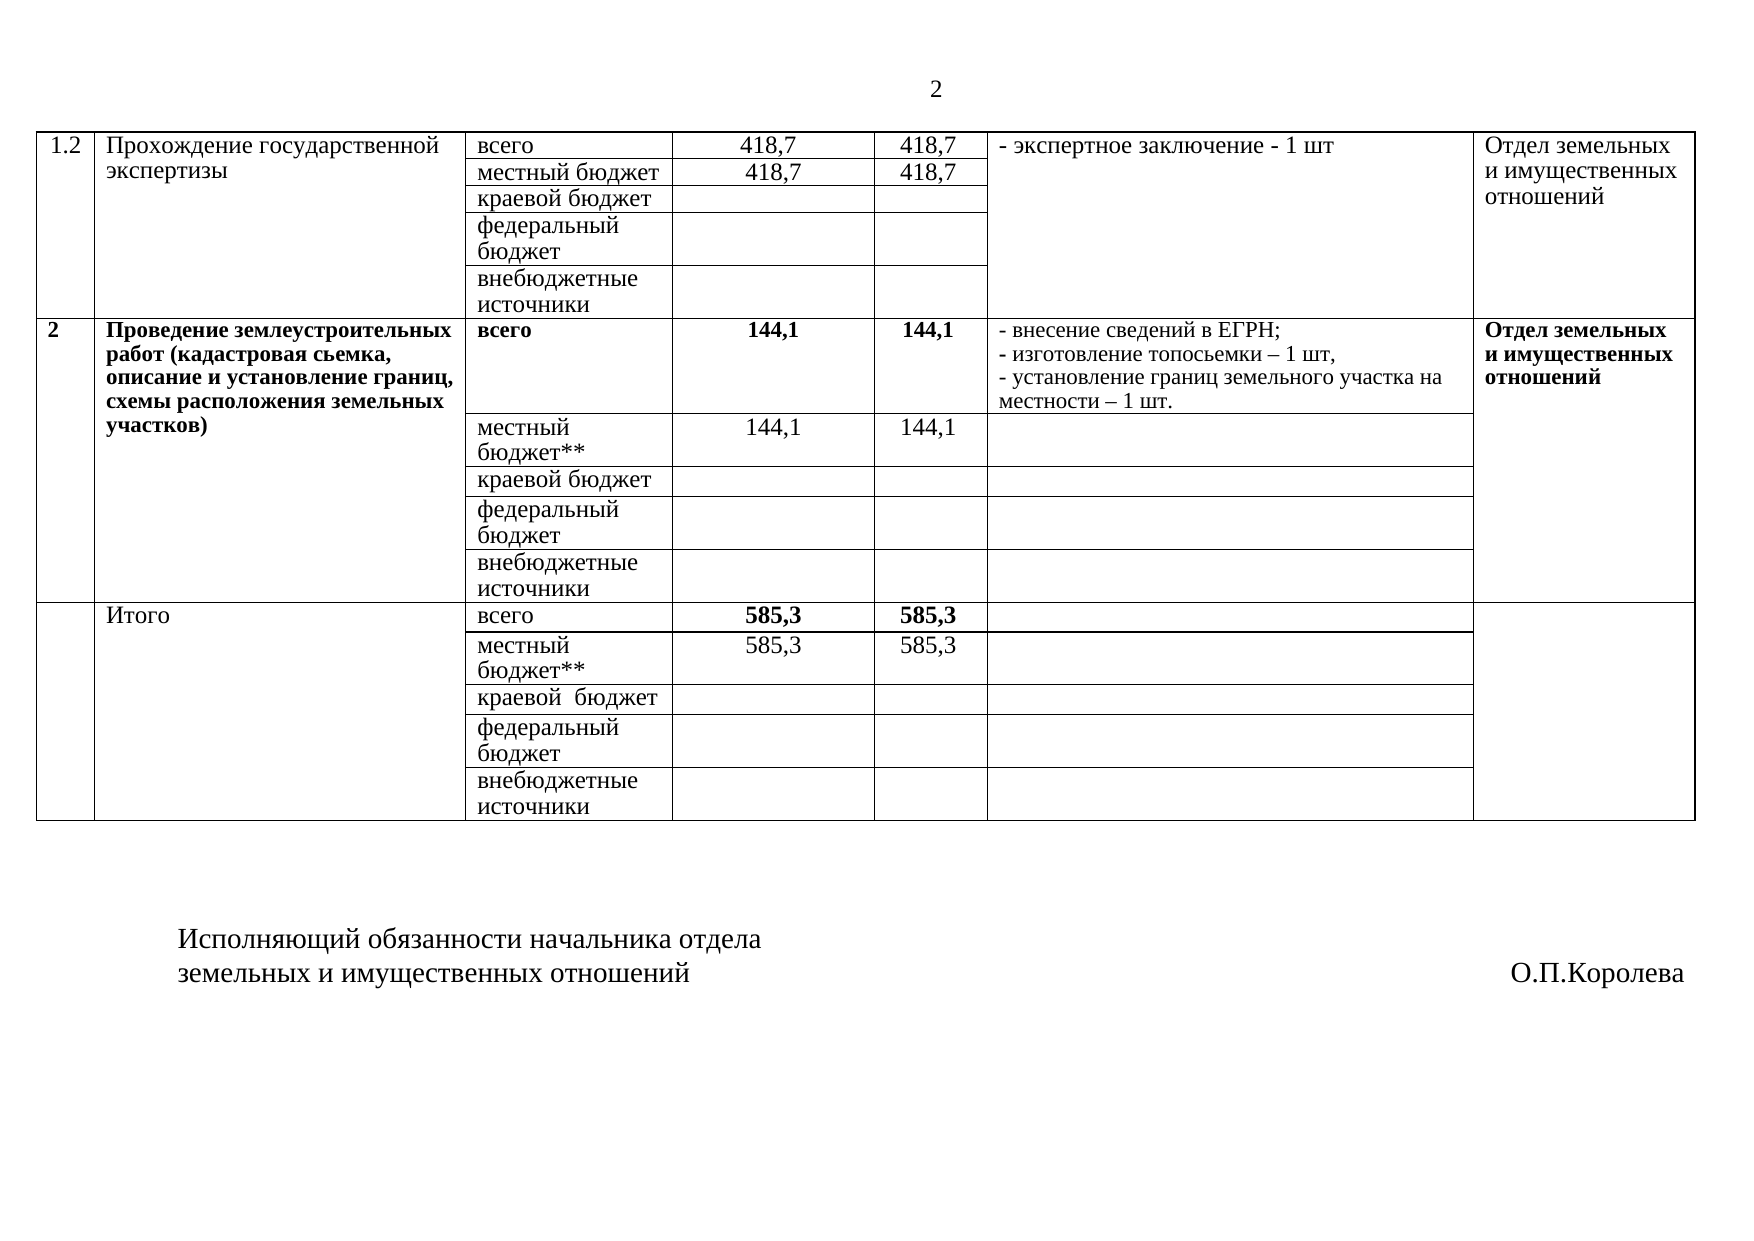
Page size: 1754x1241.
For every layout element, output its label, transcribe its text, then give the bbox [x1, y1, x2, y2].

table_cell [875, 467, 987, 496]
table_cell - экспертное заключение - 1 шт [988, 133, 1473, 318]
table_cell 144,1 [673, 319, 874, 413]
table_cell 585,3 [673, 603, 874, 631]
table_cell 418,7 [673, 159, 874, 185]
table_cell внебюджетные источники [466, 768, 672, 819]
table_cell местный бюджет [466, 159, 672, 185]
table_cell 418,7 [673, 133, 874, 158]
table_cell местный бюджет** [466, 633, 672, 684]
text земельных и имущественных отношений О.П.Королева [177, 955, 1695, 988]
table_cell краевой бюджет [466, 186, 672, 212]
table_cell [988, 414, 1473, 466]
table_cell [673, 768, 874, 819]
table_cell [1474, 603, 1694, 819]
table_cell [988, 768, 1473, 819]
table_cell 144,1 [875, 319, 987, 413]
table_cell Отдел земельных и имущественных отношений [1474, 319, 1694, 602]
table_cell [988, 715, 1473, 767]
table_cell [988, 603, 1473, 631]
table_cell Проведение землеустроительных работ (кадастровая сьемка, описание и установление границ, схемы расположения земельных участков) [95, 319, 465, 602]
table_cell внебюджетные источники [466, 266, 672, 318]
table_cell [673, 186, 874, 212]
table_cell Итого [95, 603, 465, 819]
table_cell [988, 467, 1473, 496]
table_cell 144,1 [875, 414, 987, 466]
table_cell [673, 213, 874, 265]
table_cell [988, 633, 1473, 684]
table_cell [673, 715, 874, 767]
table_cell - внесение сведений в ЕГРН; - изготовление топосьемки – 1 шт, - установление границ земельного участка на местности – 1 шт. [988, 319, 1473, 413]
table_cell федеральный бюджет [466, 497, 672, 549]
table_cell всего [466, 603, 672, 631]
table_cell федеральный бюджет [466, 715, 672, 767]
table_cell Прохождение государственной экспертизы [95, 133, 465, 318]
table_cell [875, 685, 987, 714]
table_cell [673, 467, 874, 496]
table_cell 585,3 [875, 633, 987, 684]
table_cell [988, 550, 1473, 602]
table_cell [673, 685, 874, 714]
table_cell внебюджетные источники [466, 550, 672, 602]
table_cell всего [466, 133, 672, 158]
table_cell 1.2 [37, 133, 94, 318]
table_cell [875, 266, 987, 318]
table_cell [673, 497, 874, 549]
table_cell 2 [37, 319, 94, 602]
table_cell [988, 685, 1473, 714]
table_cell [37, 603, 94, 819]
table_cell [875, 213, 987, 265]
table_cell краевой бюджет [466, 685, 672, 714]
table_cell [875, 550, 987, 602]
table_cell [673, 266, 874, 318]
table_cell [988, 497, 1473, 549]
table_cell местный бюджет** [466, 414, 672, 466]
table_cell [1474, 133, 1694, 318]
table_cell всего [466, 319, 672, 413]
text Исполняющий обязанности начальника отдела [177, 921, 1695, 955]
table_cell 585,3 [875, 603, 987, 631]
table_cell федеральный бюджет [466, 213, 672, 265]
table_cell [673, 550, 874, 602]
table_cell [875, 768, 987, 819]
table_cell краевой бюджет [466, 467, 672, 496]
table_cell [875, 497, 987, 549]
table_cell 418,7 [875, 133, 987, 158]
table_cell 144,1 [673, 414, 874, 466]
table_cell 418,7 [875, 159, 987, 185]
table_cell 585,3 [673, 633, 874, 684]
table_cell [875, 186, 987, 212]
table_cell [875, 715, 987, 767]
